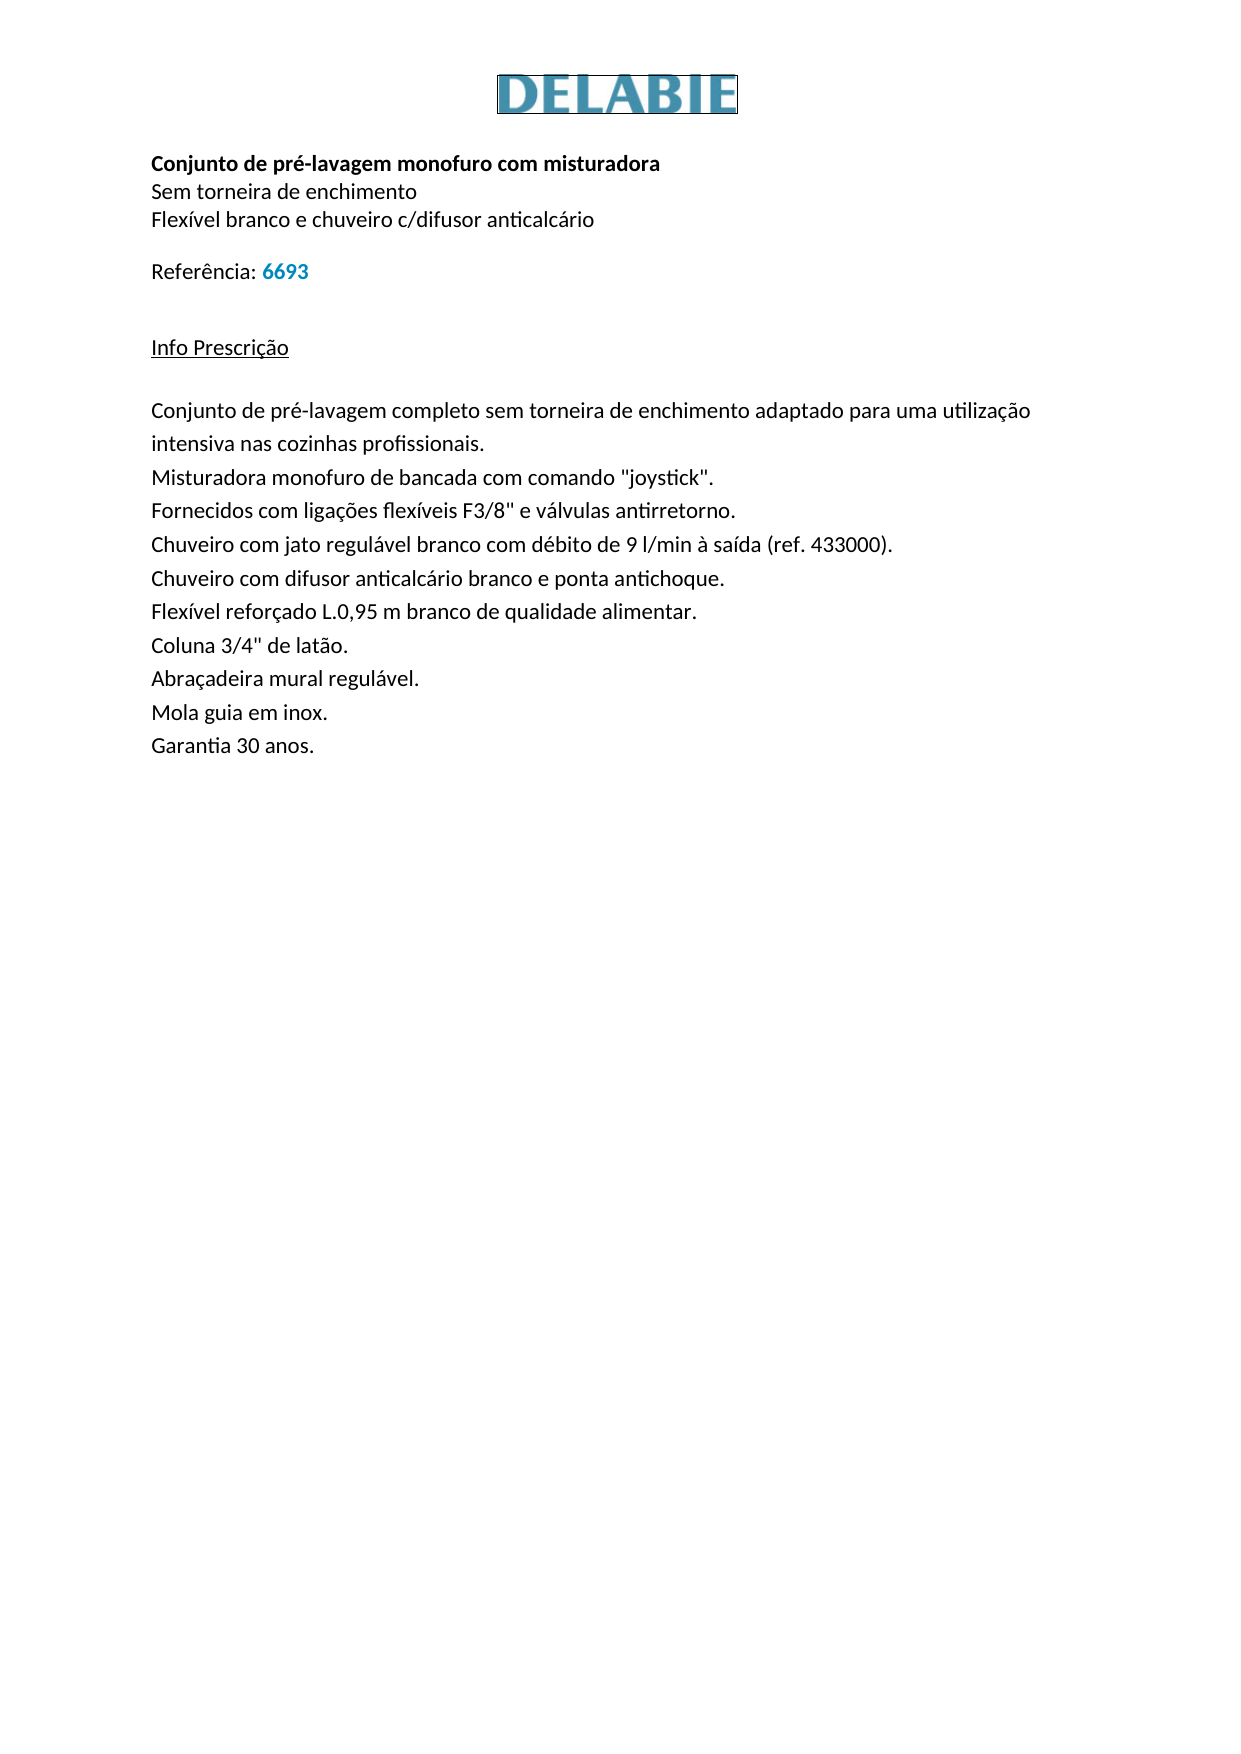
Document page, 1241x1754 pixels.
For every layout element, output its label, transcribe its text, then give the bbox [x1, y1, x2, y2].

text Flexível reforçado L.0,95 m branco de qualidade alimentar. [151, 597, 1084, 625]
text Flexível branco e chuveiro c/difusor anticalcário [151, 205, 1084, 233]
text Info Prescrição [151, 333, 1084, 361]
text Conjunto de pré-lavagem completo sem torneira de enchimento adaptado para uma utilização intensiva nas cozinhas profissionais. [151, 396, 1084, 458]
text Referência: 6693 [151, 257, 1084, 285]
text Misturadora monofuro de bancada com comando "joystick". [151, 463, 1084, 491]
text Garantia 30 anos. [151, 731, 1084, 759]
text Chuveiro com jato regulável branco com débito de 9 l/min à saída (ref. 433000). [151, 530, 1084, 558]
text Mola guia em inox. [151, 698, 1084, 726]
text Coluna 3/4" de latão. [151, 631, 1084, 659]
picture [498, 76, 737, 113]
text Sem torneira de enchimento [151, 177, 1084, 205]
text Fornecidos com ligações flexíveis F3/8" e válvulas antirretorno. [151, 497, 1084, 525]
text Chuveiro com difusor anticalcário branco e ponta antichoque. [151, 564, 1084, 592]
text Conjunto de pré-lavagem monofuro com misturadora [151, 149, 1084, 177]
text Abraçadeira mural regulável. [151, 664, 1084, 692]
